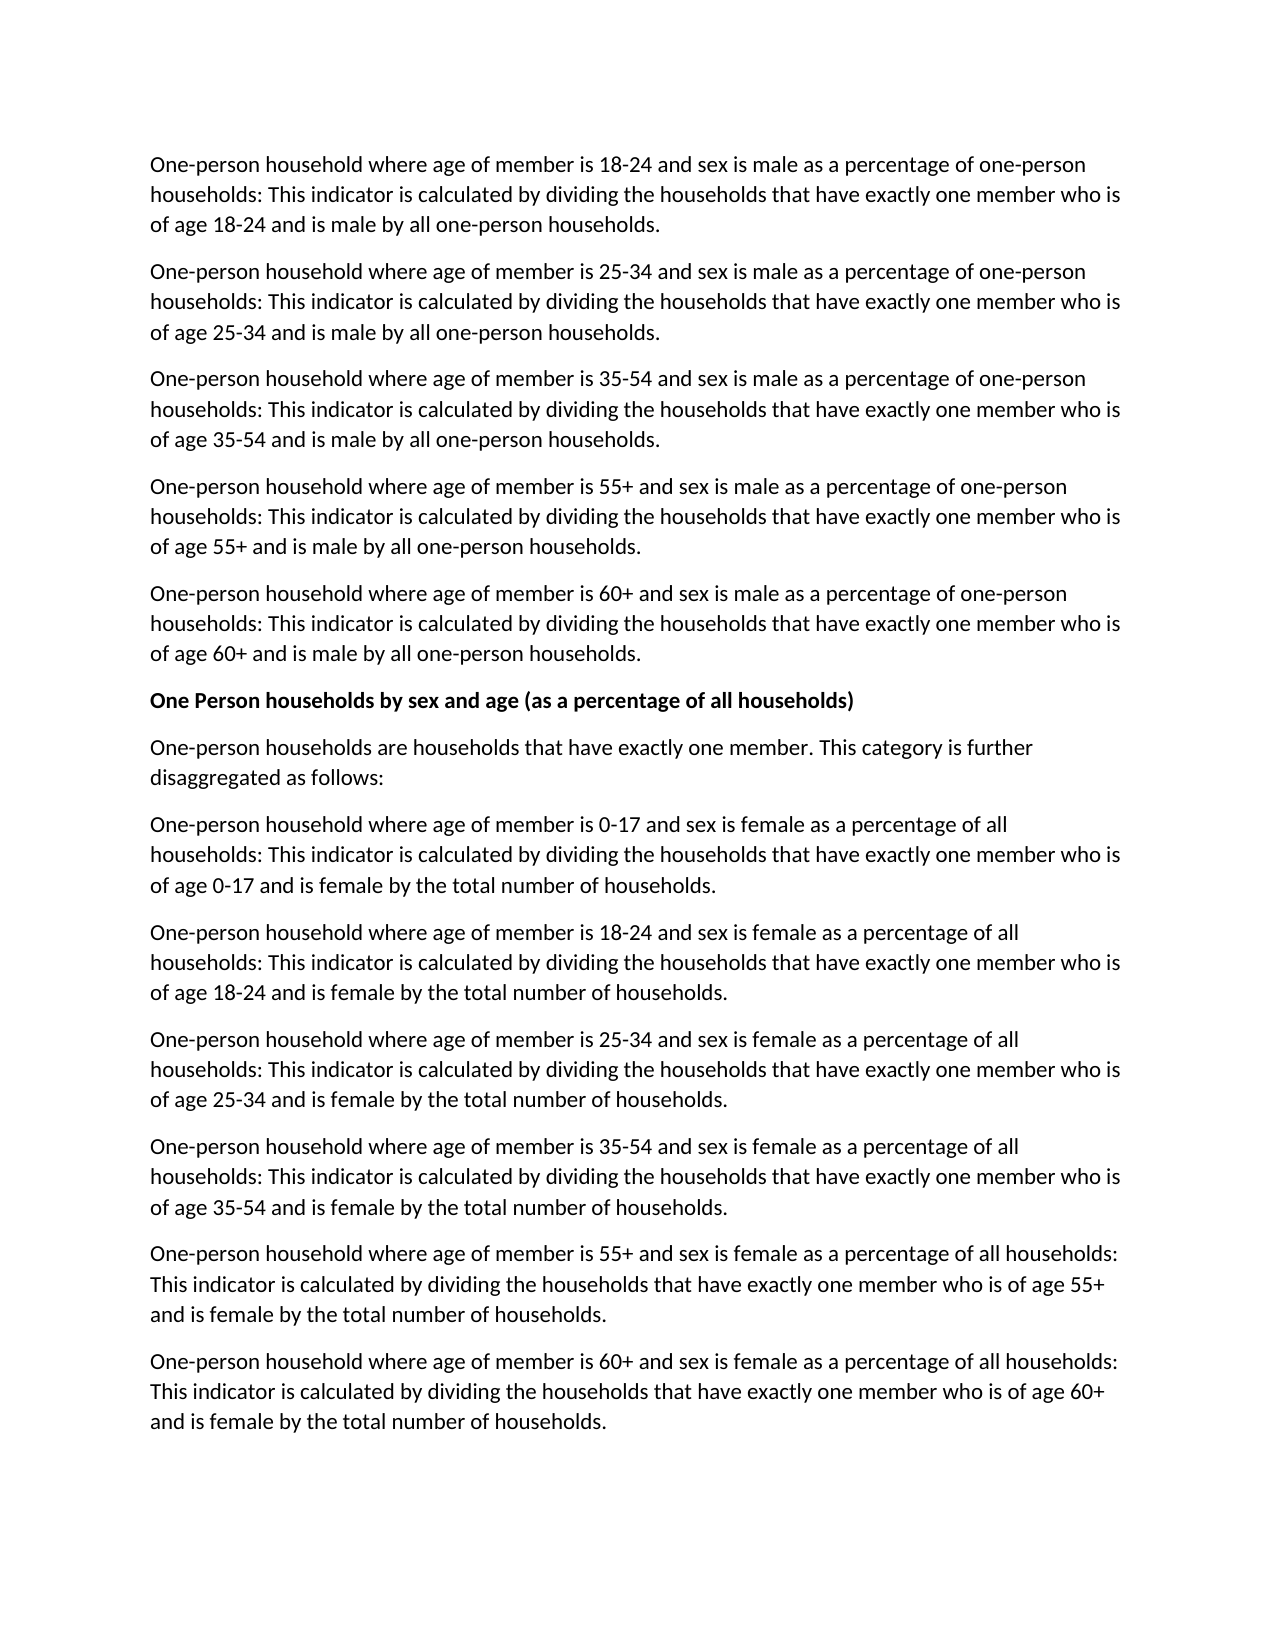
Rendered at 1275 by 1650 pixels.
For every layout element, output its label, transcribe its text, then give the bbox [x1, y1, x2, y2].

text One-person household where age of member is 35-54 and sex is male as a percentage of one-person households: This indicator is calculated by dividing the households that have exactly one member who is of age 35-54 and is male by all one-person households. [150, 364, 1125, 453]
text One-person household where age of member is 0-17 and sex is female as a percentage of all households: This indicator is calculated by dividing the households that have exactly one member who is of age 0-17 and is female by the total number of households. [150, 810, 1125, 899]
text One-person household where age of member is 55+ and sex is male as a percentage of one-person households: This indicator is calculated by dividing the households that have exactly one member who is of age 55+ and is male by all one-person households. [150, 472, 1125, 560]
text One-person household where age of member is 55+ and sex is female as a percentage of all households: This indicator is calculated by dividing the households that have exactly one member who is of age 55+ and is female by the total number of households. [150, 1239, 1125, 1328]
text One-person household where age of member is 35-54 and sex is female as a percentage of all households: This indicator is calculated by dividing the households that have exactly one member who is of age 35-54 and is female by the total number of households. [150, 1132, 1125, 1221]
text One-person households are households that have exactly one member. This category is further disaggregated as follows: [150, 733, 1125, 792]
text One-person household where age of member is 18-24 and sex is male as a percentage of one-person households: This indicator is calculated by dividing the households that have exactly one member who is of age 18-24 and is male by all one-person households. [150, 150, 1125, 238]
text One-person household where age of member is 25-34 and sex is female as a percentage of all households: This indicator is calculated by dividing the households that have exactly one member who is of age 25-34 and is female by the total number of households. [150, 1025, 1125, 1113]
text One-person household where age of member is 25-34 and sex is male as a percentage of one-person households: This indicator is calculated by dividing the households that have exactly one member who is of age 25-34 and is male by all one-person households. [150, 257, 1125, 346]
text One-person household where age of member is 60+ and sex is female as a percentage of all households: This indicator is calculated by dividing the households that have exactly one member who is of age 60+ and is female by the total number of households. [150, 1347, 1125, 1435]
text One-person household where age of member is 18-24 and sex is female as a percentage of all households: This indicator is calculated by dividing the households that have exactly one member who is of age 18-24 and is female by the total number of households. [150, 918, 1125, 1006]
text One Person households by sex and age (as a percentage of all households) [150, 686, 1125, 714]
text One-person household where age of member is 60+ and sex is male as a percentage of one-person households: This indicator is calculated by dividing the households that have exactly one member who is of age 60+ and is male by all one-person households. [150, 579, 1125, 668]
